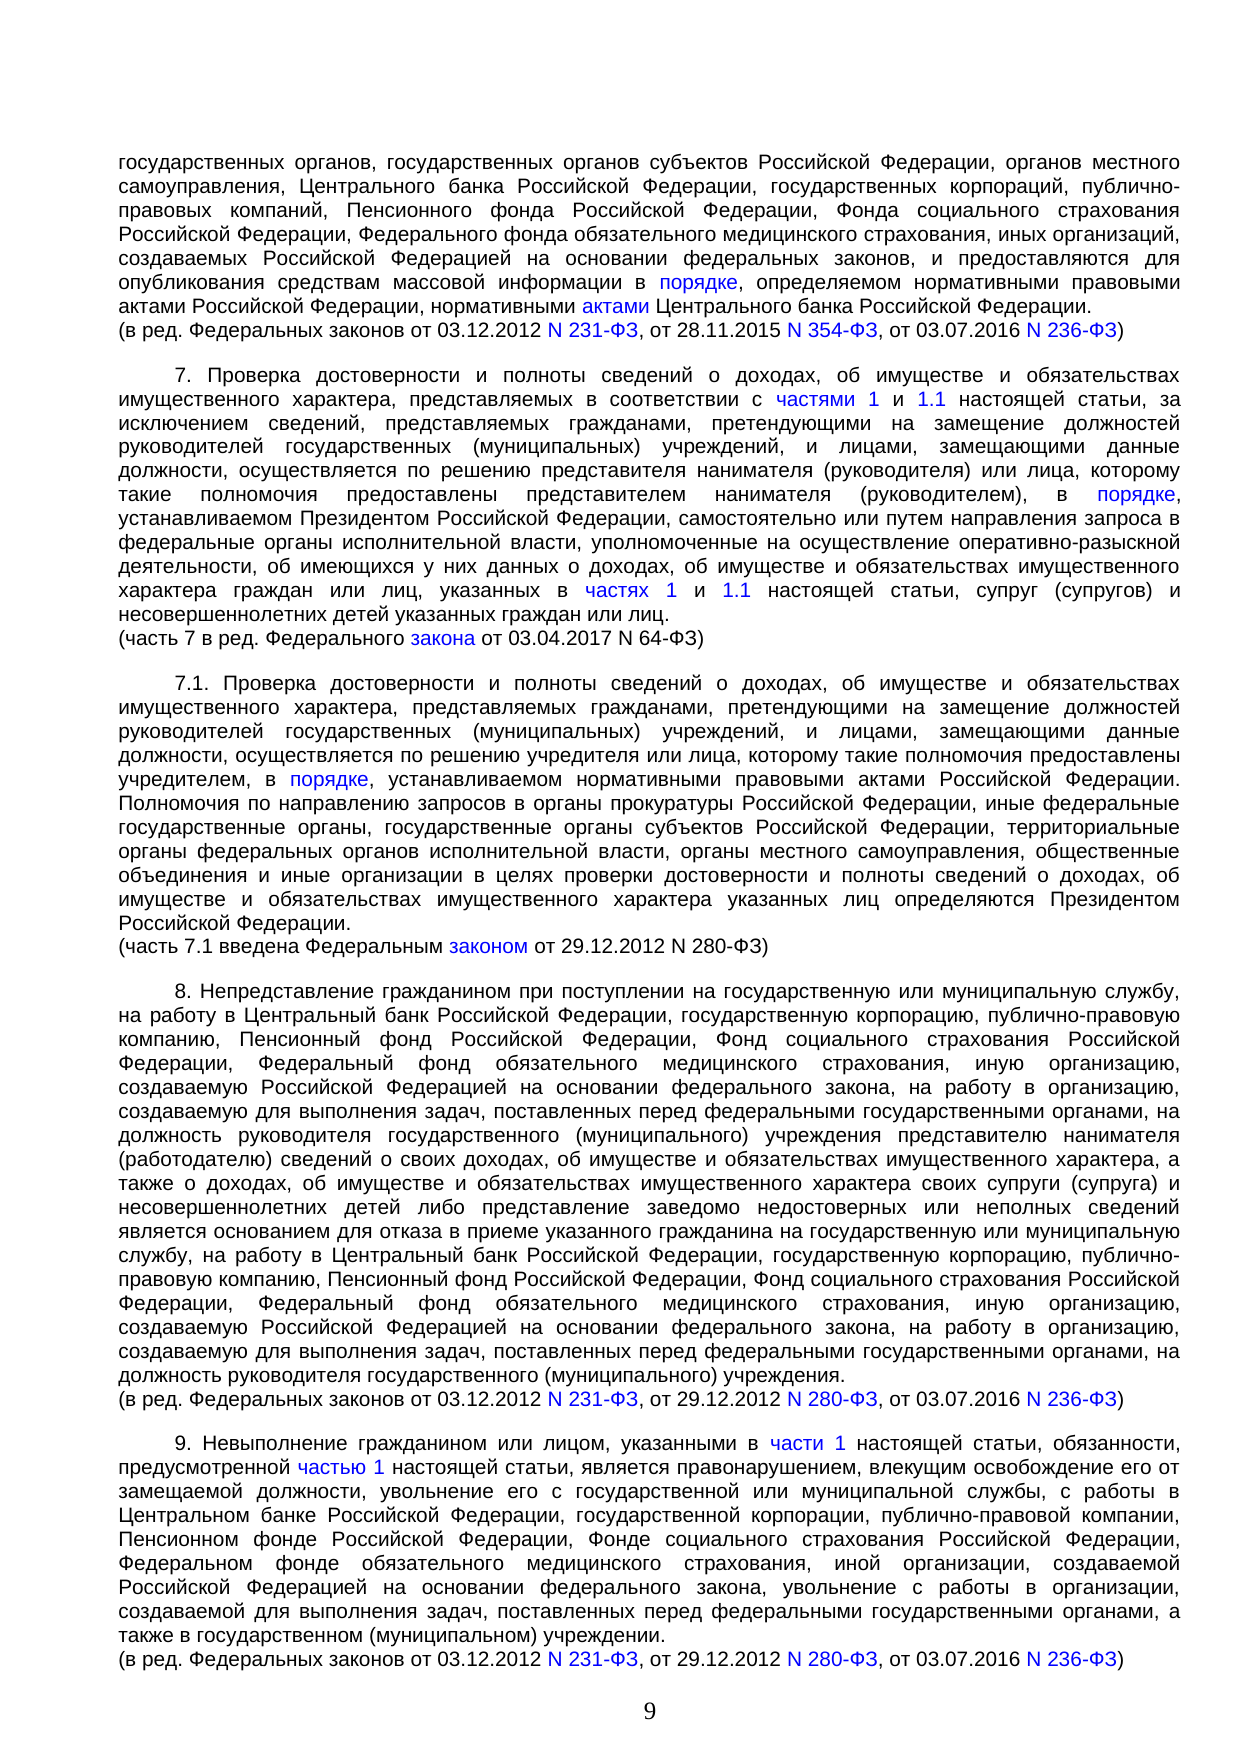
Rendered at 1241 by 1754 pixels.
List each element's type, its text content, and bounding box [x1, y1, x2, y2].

text 8. Непредставление гражданином при поступлении на государственную или муниципальную службу, на работу в Центральный банк Российской Федерации, государственную корпорацию, публично-правовую компанию, Пенсионный фонд Российской Федерации, Фонд социального страхования Российской Федерации, Федеральный фонд обязательного медицинского страхования, иную организацию, создаваемую Российской Федерацией на основании федерального закона, на работу в организацию, создаваемую для выполнения задач, поставленных перед федеральными государственными органами, на должность руководителя государственного (муниципального) учреждения представителю нанимателя (работодателю) сведений о своих доходах, об имуществе и обязательствах имущественного характера, а также о доходах, об имуществе и обязательствах имущественного характера своих супруги (супруга) и несовершеннолетних детей либо представление заведомо недостоверных или неполных сведений является основанием для отказа в приеме указанного гражданина на государственную или муниципальную службу, на работу в Центральный банк Российской Федерации, государственную корпорацию, публично-правовую компанию, Пенсионный фонд Российской Федерации, Фонд социального страхования Российской Федерации, Федеральный фонд обязательного медицинского страхования, иную организацию, создаваемую Российской Федерацией на основании федерального закона, на работу в организацию, создаваемую для выполнения задач, поставленных перед федеральными государственными органами, на должность руководителя государственного (муниципального) учреждения. [118, 979, 1181, 1386]
text (в ред. Федеральных законов от 03.12.2012 N 231-ФЗ, от 29.12.2012 N 280-ФЗ, от 03.07.2016 N 236-ФЗ) [118, 1647, 1181, 1671]
text (в ред. Федеральных законов от 03.12.2012 N 231-ФЗ, от 28.11.2015 N 354-ФЗ, от 03.07.2016 N 236-ФЗ) [118, 318, 1181, 342]
text 7.1. Проверка достоверности и полноты сведений о доходах, об имуществе и обязательствах имущественного характера, представляемых гражданами, претендующими на замещение должностей руководителей государственных (муниципальных) учреждений, и лицами, замещающими данные должности, осуществляется по решению учредителя или лица, которому такие полномочия предоставлены учредителем, в порядке, устанавливаемом нормативными правовыми актами Российской Федерации. Полномочия по направлению запросов в органы прокуратуры Российской Федерации, иные федеральные государственные органы, государственные органы субъектов Российской Федерации, территориальные органы федеральных органов исполнительной власти, органы местного самоуправления, общественные объединения и иные организации в целях проверки достоверности и полноты сведений о доходах, об имуществе и обязательствах имущественного характера указанных лиц определяются Президентом Российской Федерации. [118, 671, 1181, 934]
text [118, 150, 1181, 318]
text 7. Проверка достоверности и полноты сведений о доходах, об имуществе и обязательствах имущественного характера, представляемых в соответствии с частями 1 и 1.1 настоящей статьи, за исключением сведений, представляемых гражданами, претендующими на замещение должностей руководителей государственных (муниципальных) учреждений, и лицами, замещающими данные должности, осуществляется по решению представителя нанимателя (руководителя) или лица, которому такие полномочия предоставлены представителем нанимателя (руководителем), в порядке, устанавливаемом Президентом Российской Федерации, самостоятельно или путем направления запроса в федеральные органы исполнительной власти, уполномоченные на осуществление оперативно-разыскной деятельности, об имеющихся у них данных о доходах, об имуществе и обязательствах имущественного характера граждан или лиц, указанных в частях 1 и 1.1 настоящей статьи, супруг (супругов) и несовершеннолетних детей указанных граждан или лиц. [118, 362, 1181, 626]
text (часть 7 в ред. Федерального закона от 03.04.2017 N 64-ФЗ) [118, 626, 1181, 650]
text (часть 7.1 введена Федеральным законом от 29.12.2012 N 280-ФЗ) [118, 934, 1181, 958]
text (в ред. Федеральных законов от 03.12.2012 N 231-ФЗ, от 29.12.2012 N 280-ФЗ, от 03.07.2016 N 236-ФЗ) [118, 1386, 1181, 1410]
text 9. Невыполнение гражданином или лицом, указанными в части 1 настоящей статьи, обязанности, предусмотренной частью 1 настоящей статьи, является правонарушением, влекущим освобождение его от замещаемой должности, увольнение его с государственной или муниципальной службы, с работы в Центральном банке Российской Федерации, государственной корпорации, публично-правовой компании, Пенсионном фонде Российской Федерации, Фонде социального страхования Российской Федерации, Федеральном фонде обязательного медицинского страхования, иной организации, создаваемой Российской Федерацией на основании федерального закона, увольнение с работы в организации, создаваемой для выполнения задач, поставленных перед федеральными государственными органами, а также в государственном (муниципальном) учреждении. [118, 1431, 1181, 1647]
